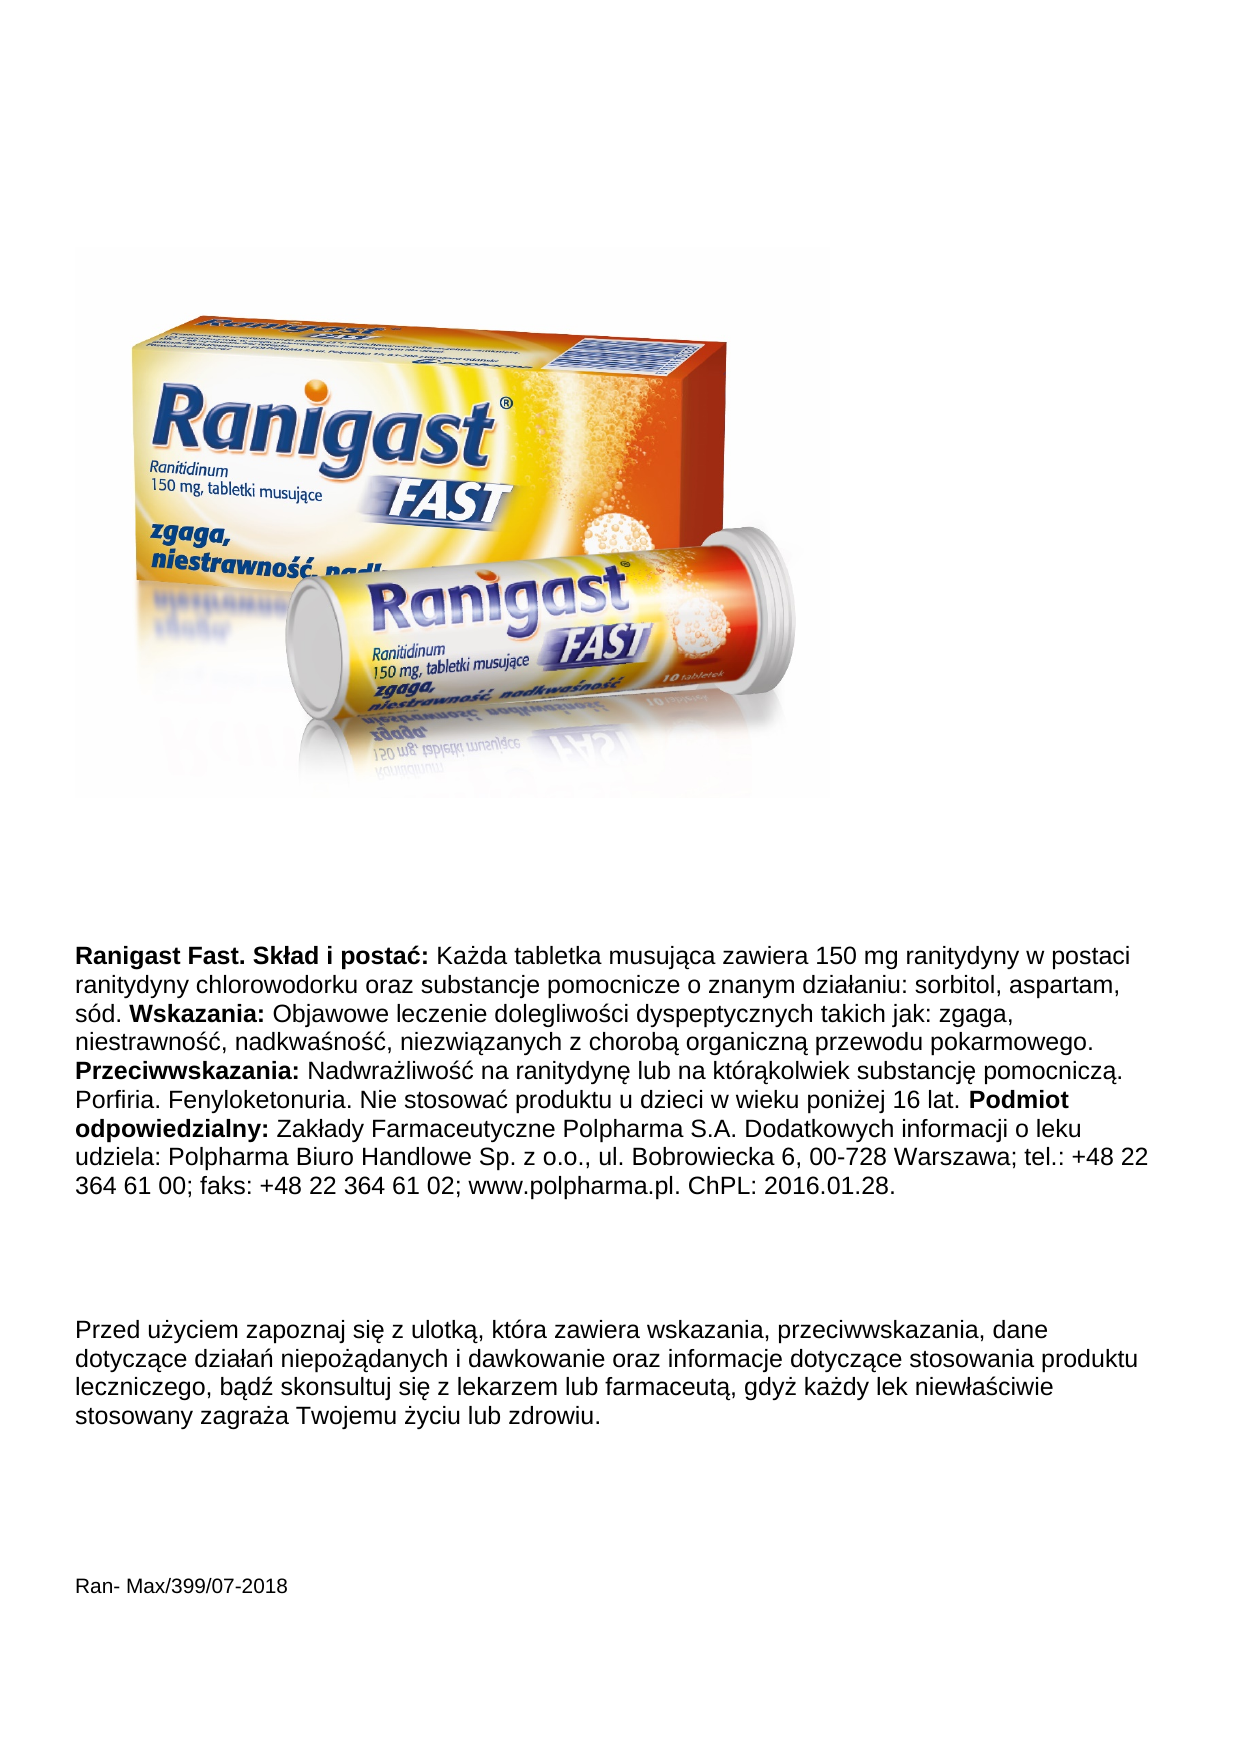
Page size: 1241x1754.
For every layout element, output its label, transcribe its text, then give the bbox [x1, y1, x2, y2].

text Ran- Max/399/07-2018 [75, 1574, 1165, 1598]
text Przed użyciem zapoznaj się z ulotką, która zawiera wskazania, przeciwwskazania, dane dotyczące działań niepożądanych i dawkowanie oraz informacje dotyczące stosowania produktu leczniczego, bądź skonsultuj się z lekarzem lub farmaceutą, gdyż każdy lek niewłaściwie stosowany zagraża Twojemu życiu lub zdrowiu. [75, 1315, 1165, 1487]
text Ranigast Fast. Skład i postać: Każda tabletka musująca zawiera 150 mg ranitydyny w postaci ranitydyny chlorowodorku oraz substancje pomocnicze o znanym działaniu: sorbitol, aspartam, sód. Wskazania: Objawowe leczenie dolegliwości dyspeptycznych takich jak: zgaga, niestrawność, nadkwaśność, niezwiązanych z chorobą organiczną przewodu pokarmowego. Przeciwwskazania: Nadwrażliwość na ranitydynę lub na którąkolwiek substancję pomocniczą. Porfiria. Fenyloketonuria. Nie stosować produktu u dzieci w wieku poniżej 16 lat. Podmiot odpowiedzialny: Zakłady Farmaceutyczne Polpharma S.A. Dodatkowych informacji o leku udziela: Polpharma Biuro Handlowe Sp. z o.o., ul. Bobrowiecka 6, 00-728 Warszawa; tel.: +48 22 364 61 00; faks: +48 22 364 61 02; www.polpharma.pl. ChPL: 2016.01.28. [75, 941, 1165, 1257]
picture [75, 247, 831, 798]
